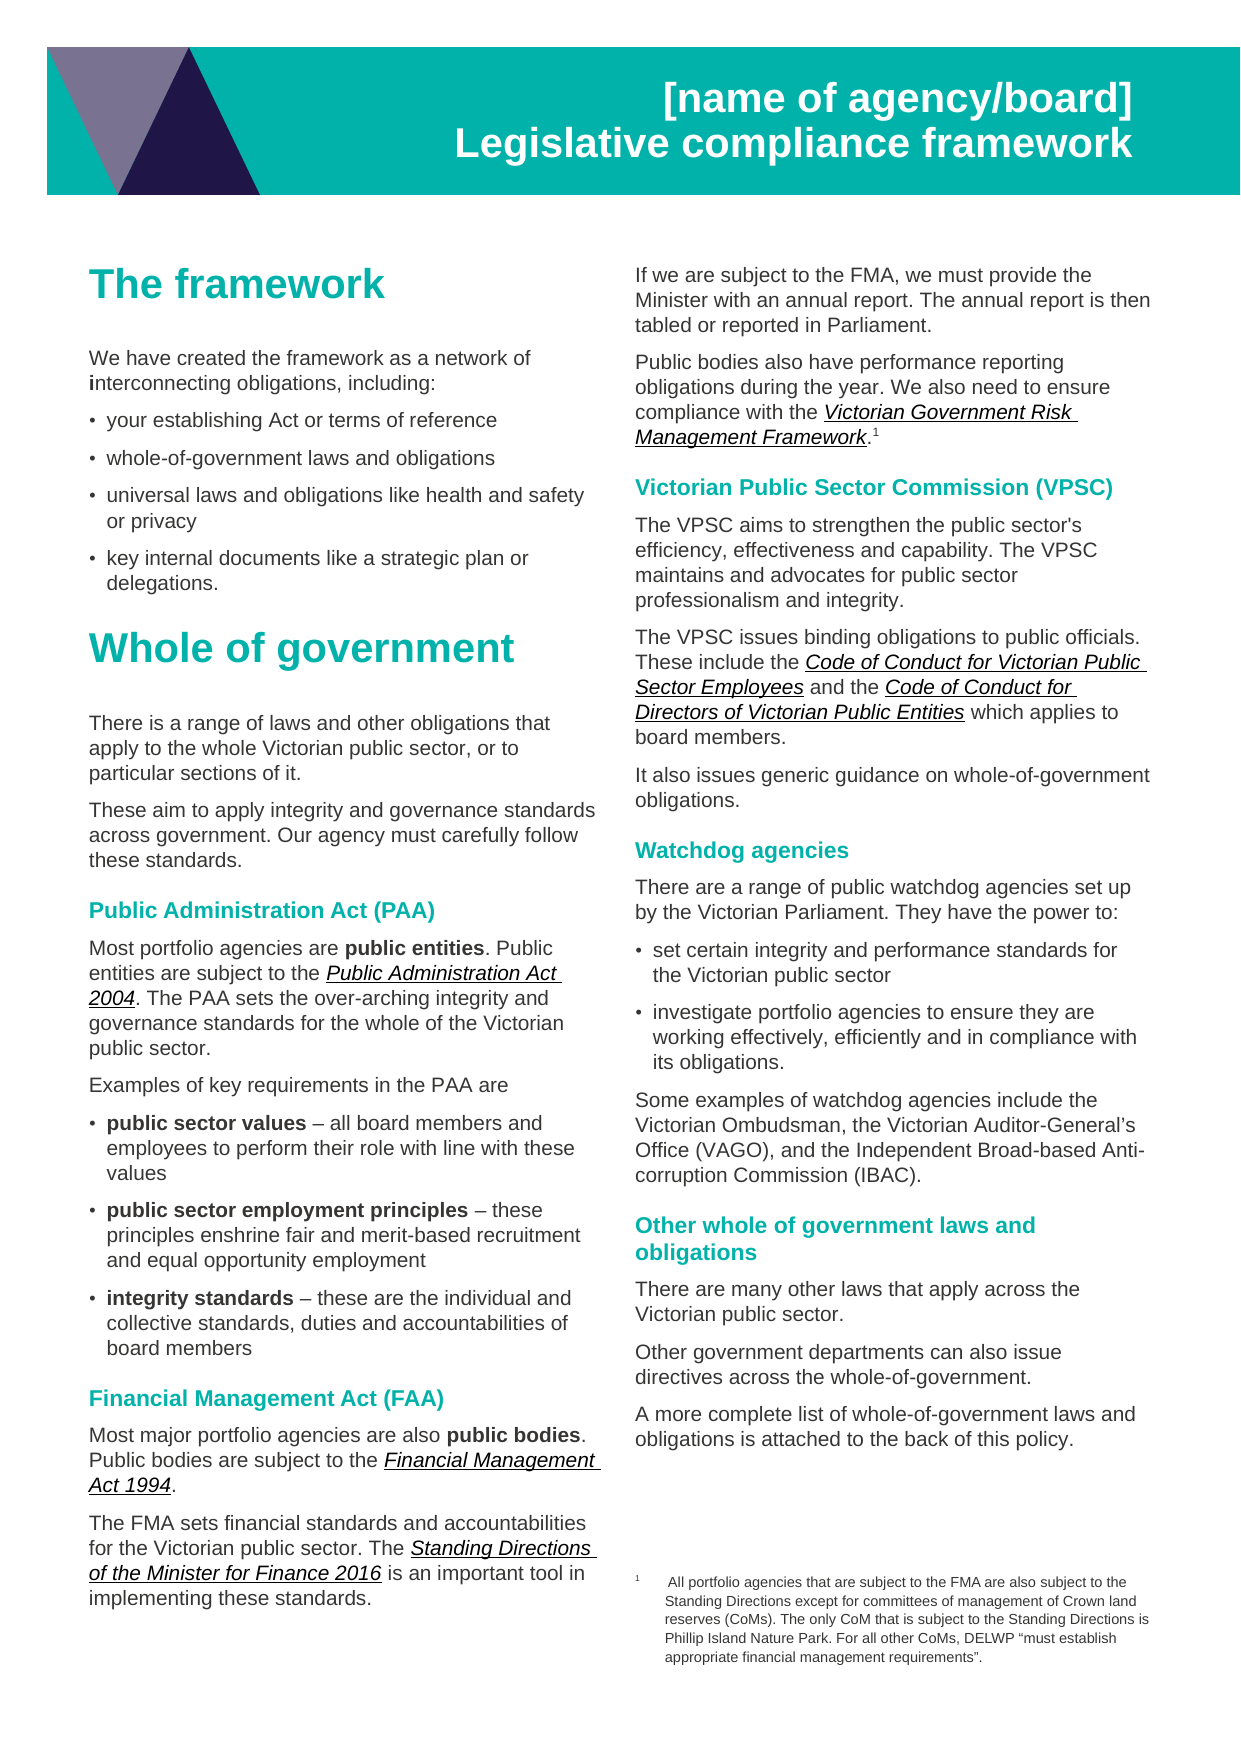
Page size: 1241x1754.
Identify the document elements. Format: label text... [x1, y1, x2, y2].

subtitle Whole of government [89, 626, 605, 672]
text The VPSC aims to strengthen the public sector's efficiency, effectiveness and capability. The VPSC maintains and advocates for public sector professionalism and integrity. [635, 512, 1152, 612]
text Most portfolio agencies are public entities. Public entities are subject to the Public Administration Act 2004. The PAA sets the over-arching integrity and governance standards for the whole of the Victorian public sector. [89, 934, 605, 1059]
text There are many other laws that apply across the Victorian public sector. [635, 1276, 1152, 1326]
text Public bodies also have performance reporting obligations during the year. We also need to ensure compliance with the Victorian Government Risk Management Framework. [635, 349, 1152, 449]
subtitle The framework [89, 262, 605, 307]
subtitle Watchdog agencies [635, 837, 1152, 864]
subtitle Victorian Public Sector Commission (VPSC) [635, 474, 1152, 501]
text The VPSC issues binding obligations to public officials. These include the Code of Conduct for Victorian Public Sector Employees and the Code of Conduct for Directors of Victorian Public Entities which applies to board members. [635, 624, 1152, 749]
text There are a range of public watchdog agencies set up by the Victorian Parliament. They have the power to: [635, 874, 1152, 924]
list whole-of-government laws and obligations [89, 445, 605, 470]
text There is a range of laws and other obligations that apply to the whole Victorian public sector, or to particular sections of it. [89, 709, 605, 784]
text It also issues generic guidance on whole-of-government obligations. [635, 762, 1152, 812]
text These aim to apply integrity and governance standards across government. Our agency must carefully follow these standards. [89, 797, 605, 872]
text Other government departments can also issue directives across the whole-of-government. [635, 1339, 1152, 1389]
text Most major portfolio agencies are also public bodies. Public bodies are subject to the Financial Management Act 1994. [89, 1422, 605, 1497]
text If we are subject to the FMA, we must provide the Minister with an annual report. The annual report is then tabled or reported in Parliament. [635, 262, 1152, 337]
subtitle Public Administration Act (PAA) [89, 897, 605, 924]
list your establishing Act or terms of reference [89, 407, 605, 432]
list key internal documents like a strategic plan or delegations. [89, 545, 605, 595]
list public sector employment principles – these principles enshrine fair and merit-based recruitment and equal opportunity employment [89, 1197, 605, 1272]
list set certain integrity and performance standards for the Victorian public sector [635, 937, 1152, 987]
text The FMA sets financial standards and accountabilities for the Victorian public sector. The Standing Directions of the Minister for Finance 2016 is an important tool in implementing these standards. [89, 1509, 605, 1609]
text We have created the framework as a network of interconnecting obligations, including: [89, 345, 605, 395]
text A more complete list of whole-of-government laws and obligations is attached to the back of this policy. [635, 1401, 1152, 1451]
list integrity standards – these are the individual and collective standards, duties and accountabilities of board members [89, 1284, 605, 1359]
subtitle Financial Management Act (FAA) [89, 1384, 605, 1412]
list investigate portfolio agencies to ensure they are working effectively, efficiently and in compliance with its obligations. [635, 999, 1152, 1074]
list public sector values – all board members and employees to perform their role with line with these values [89, 1109, 605, 1184]
text Some examples of watchdog agencies include the Victorian Ombudsman, the Victorian Auditor-General’s Office (VAGO), and the Independent Broad-based Anti-corruption Commission (IBAC). [635, 1087, 1152, 1187]
text Examples of key requirements in the PAA are [89, 1072, 605, 1097]
subtitle Other whole of government laws and obligations [635, 1212, 1152, 1266]
list universal laws and obligations like health and safety or privacy [89, 482, 605, 532]
